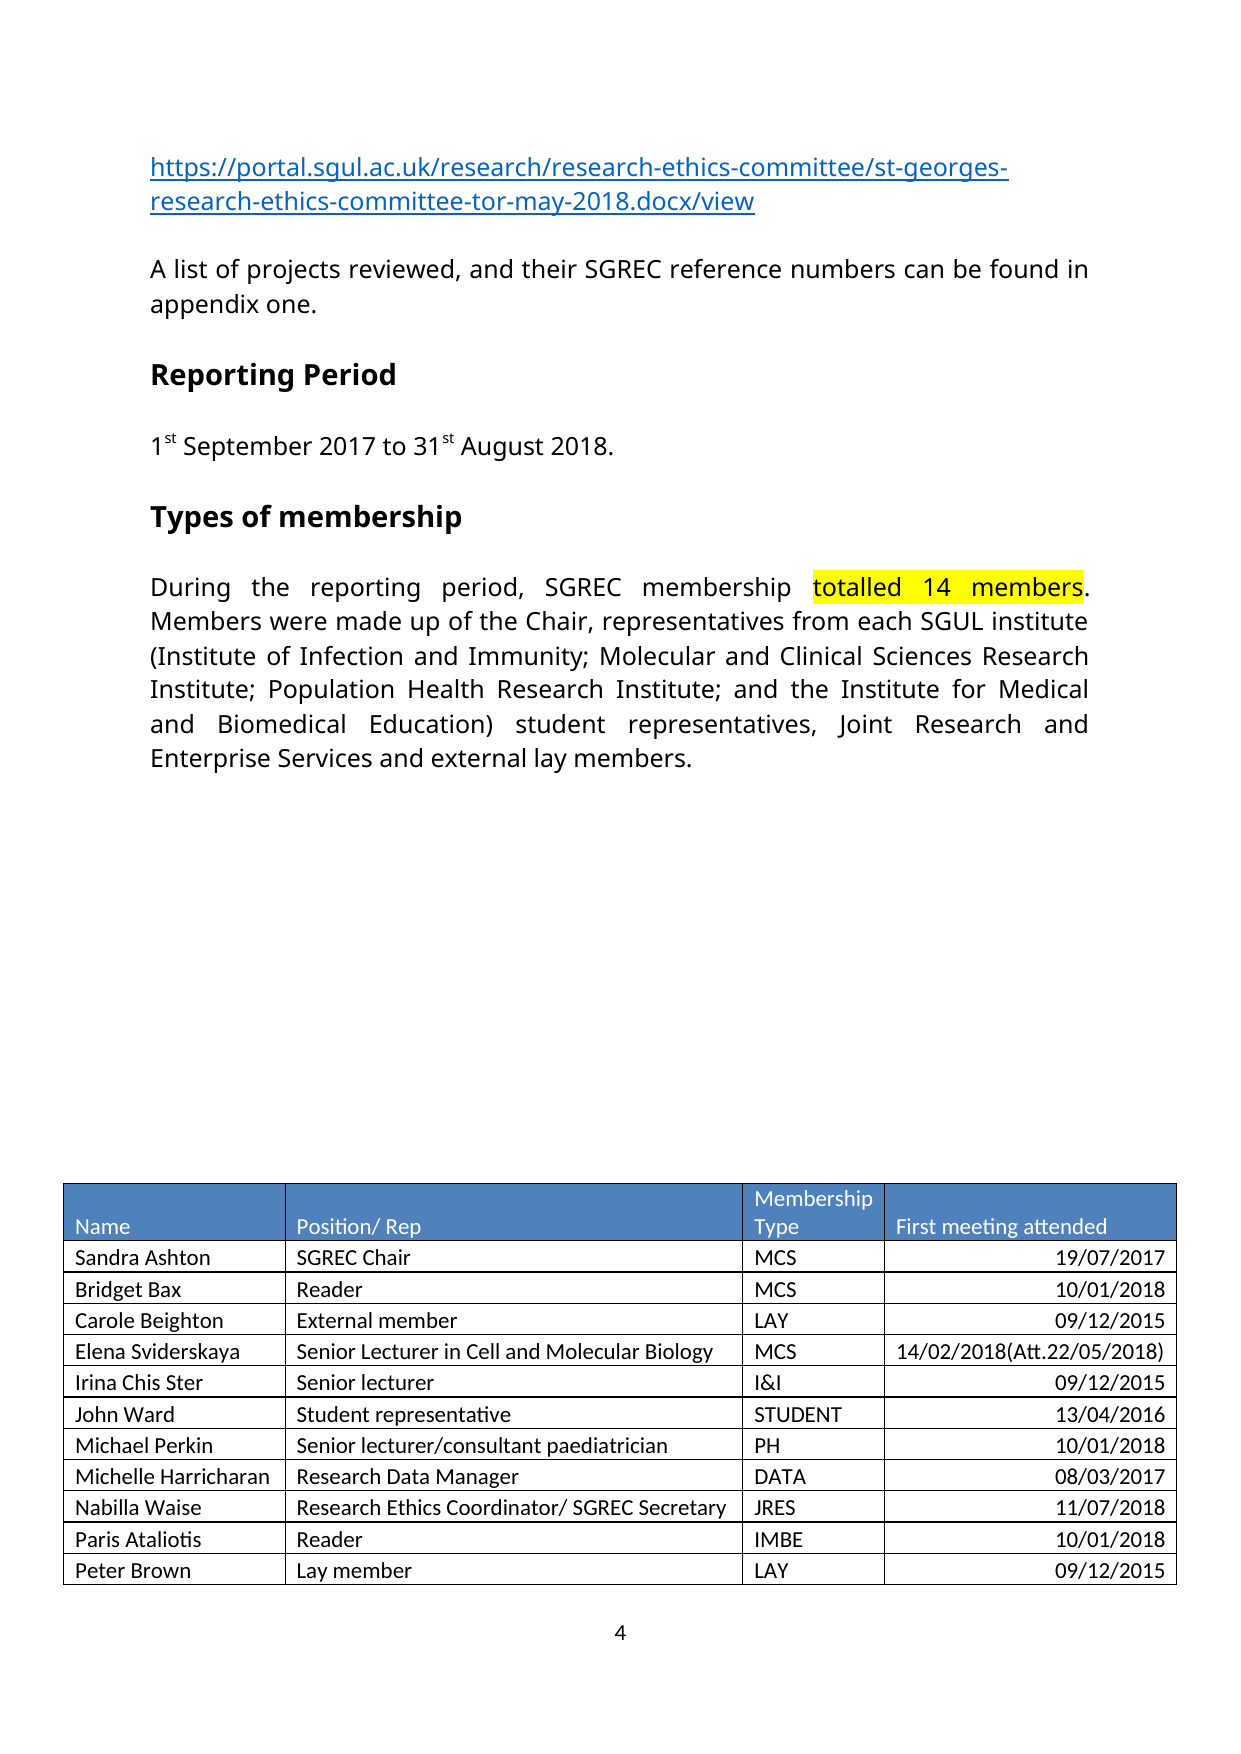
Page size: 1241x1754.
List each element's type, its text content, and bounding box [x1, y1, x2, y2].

table_cell 10/01/2018 [885, 1429, 1176, 1459]
table_cell 13/04/2016 [885, 1398, 1176, 1428]
table_cell LAY [743, 1304, 884, 1334]
table_cell Peter Brown [64, 1554, 285, 1584]
text During the reporting period, SGREC membership totalled 14 members. Members were made up of the Chair, representatives from each SGUL institute (Institute of Infection and Immunity; Molecular and Clinical Sciences Research Institute; Population Health Research Institute; and the Institute for Medical and Biomedical Education) student representatives, Joint Research and Enterprise Services and external lay members. [150, 570, 1090, 774]
text https://portal.sgul.ac.uk/research/research-ethics-committee/st-georges-research-ethics-committee-tor-may-2018.docx/view [150, 150, 1090, 218]
table_header First meeting attended [885, 1184, 1176, 1240]
table_cell 10/01/2018 [885, 1523, 1176, 1553]
table_cell Irina Chis Ster [64, 1366, 285, 1396]
subtitle Types of membership [150, 496, 1090, 536]
table_cell Paris Ataliotis [64, 1523, 285, 1553]
table_cell Elena Sviderskaya [64, 1335, 285, 1365]
table_cell MCS [743, 1273, 884, 1303]
table_header Membership Type [743, 1184, 884, 1240]
table_cell I&I [743, 1366, 884, 1396]
table_cell 08/03/2017 [885, 1460, 1176, 1490]
table_cell John Ward [64, 1398, 285, 1428]
table_cell Student representative [286, 1398, 742, 1428]
table_cell MCS [743, 1241, 884, 1271]
table_cell Research Data Manager [286, 1460, 742, 1490]
table_cell Senior lecturer/consultant paediatrician [286, 1429, 742, 1459]
table_cell Sandra Ashton [64, 1241, 285, 1271]
table_cell 10/01/2018 [885, 1273, 1176, 1303]
table_cell Reader [286, 1273, 742, 1303]
table_cell Carole Beighton [64, 1304, 285, 1334]
table_cell 19/07/2017 [885, 1241, 1176, 1271]
table_cell 09/12/2015 [885, 1554, 1176, 1584]
table_cell MCS [743, 1335, 884, 1365]
text 1st September 2017 to 31st August 2018. [150, 428, 1090, 462]
table_cell PH [743, 1429, 884, 1459]
table_cell Nabilla Waise [64, 1491, 285, 1521]
table_cell IMBE [743, 1523, 884, 1553]
subtitle Reporting Period [150, 354, 1090, 394]
table_cell Reader [286, 1523, 742, 1553]
table_cell Bridget Bax [64, 1273, 285, 1303]
table_cell Research Ethics Coordinator/ SGREC Secretary [286, 1491, 742, 1521]
table_cell Michael Perkin [64, 1429, 285, 1459]
table_cell Michelle Harricharan [64, 1460, 285, 1490]
table_cell LAY [743, 1554, 884, 1584]
table_cell SGREC Chair [286, 1241, 742, 1271]
table_cell External member [286, 1304, 742, 1334]
table_header Name [64, 1184, 285, 1240]
table_cell 11/07/2018 [885, 1491, 1176, 1521]
table_header Position/ Rep [286, 1184, 742, 1240]
table_cell JRES [743, 1491, 884, 1521]
table_cell 09/12/2015 [885, 1366, 1176, 1396]
table_cell DATA [743, 1460, 884, 1490]
table_cell 09/12/2015 [885, 1304, 1176, 1334]
table_cell STUDENT [743, 1398, 884, 1428]
table_cell 14/02/2018(Att.22/05/2018) [885, 1335, 1176, 1365]
table_cell Senior lecturer [286, 1366, 742, 1396]
table_cell Senior Lecturer in Cell and Molecular Biology [286, 1335, 742, 1365]
table_cell Lay member [286, 1554, 742, 1584]
text A list of projects reviewed, and their SGREC reference numbers can be found in appendix one. [150, 252, 1090, 320]
